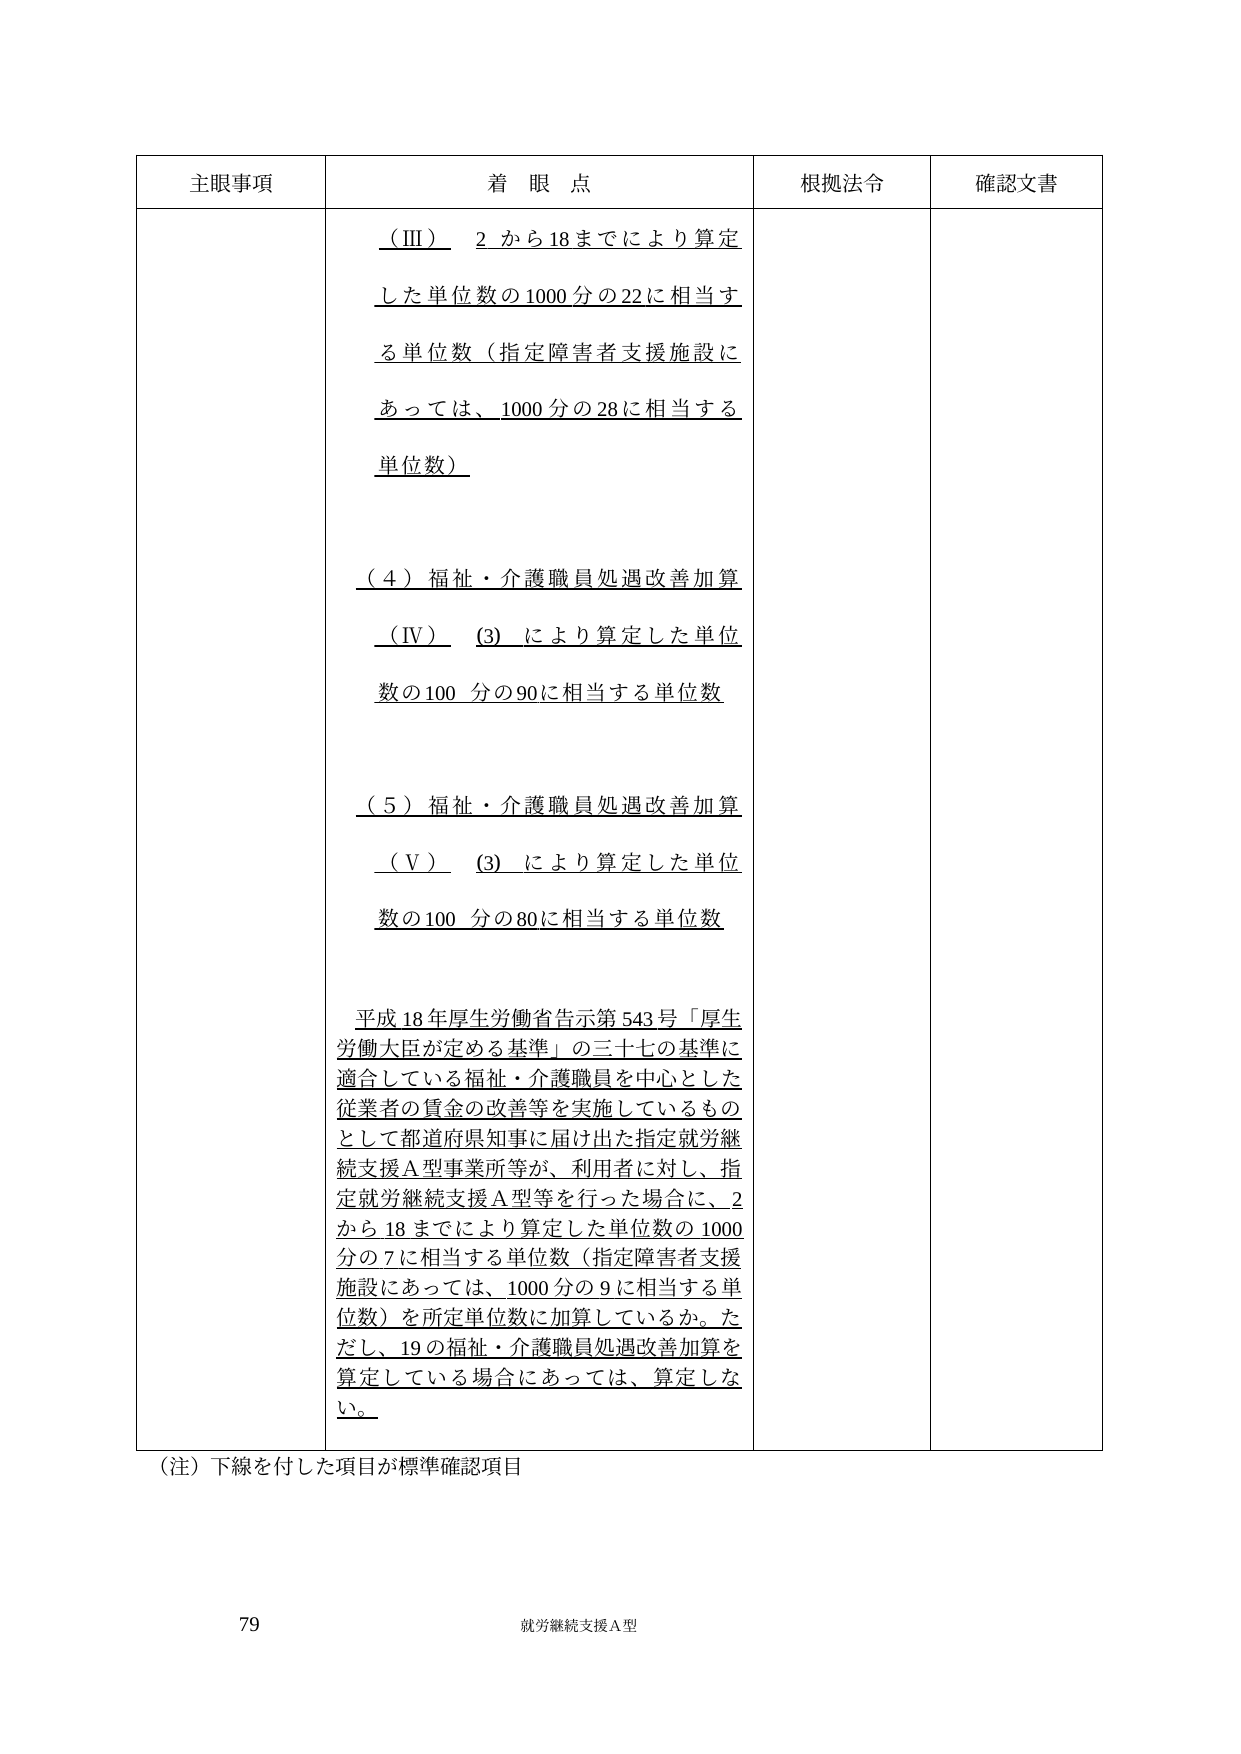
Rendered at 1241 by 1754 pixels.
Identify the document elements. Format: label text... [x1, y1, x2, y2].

text （注）下線を付した項目が標準確認項目 [148, 1451, 1092, 1481]
table_header 確認文書 [931, 156, 1102, 208]
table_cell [754, 209, 930, 1450]
table_header 主眼事項 [137, 156, 325, 208]
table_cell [137, 209, 325, 1450]
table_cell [326, 209, 753, 1450]
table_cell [931, 209, 1102, 1450]
table_header 根拠法令 [754, 156, 930, 208]
table_header 着 眼 点 [326, 156, 753, 208]
